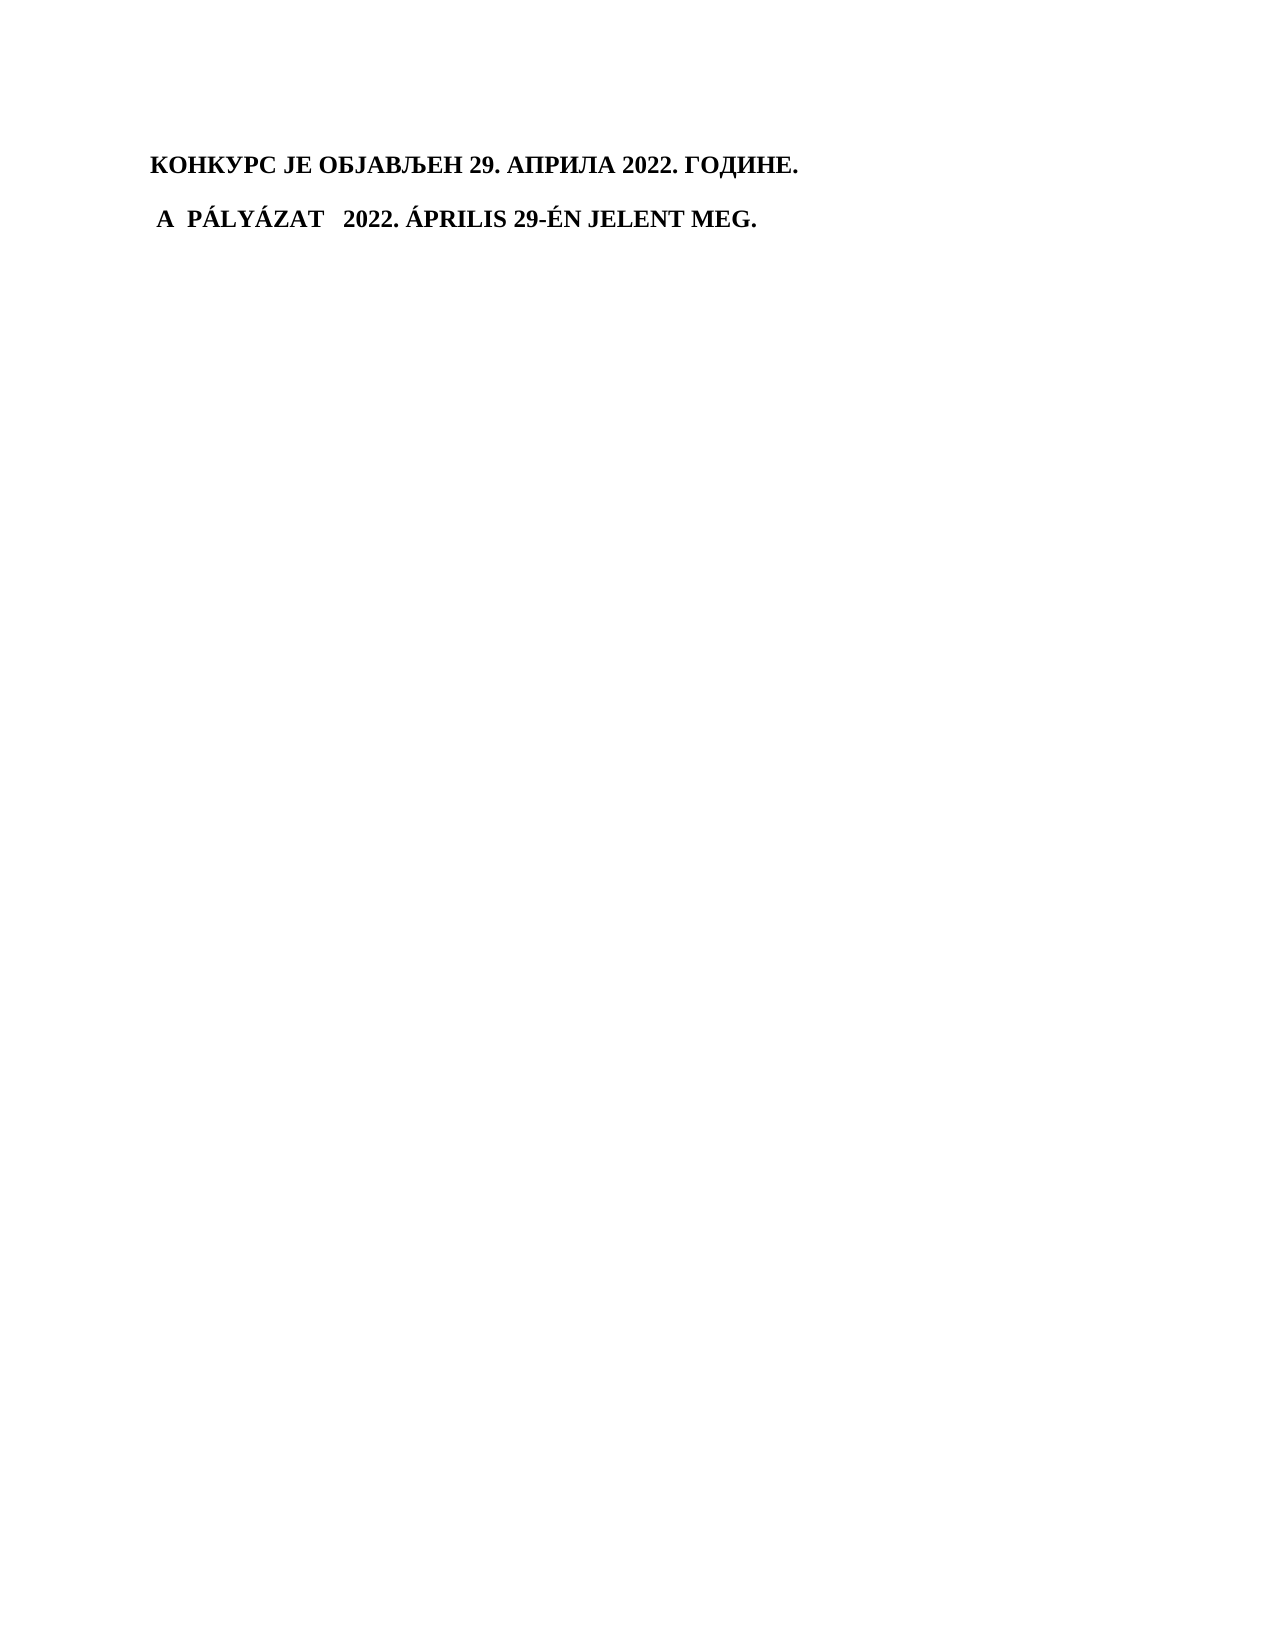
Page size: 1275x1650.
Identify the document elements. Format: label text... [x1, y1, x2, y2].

text А PÁLYÁZAT 2022. ÁPRILIS 29-ÉN JELENT MEG. [150, 204, 1125, 233]
text КОНКУРС ЈЕ ОБЈАВЉЕН 29. АПРИЛА 2022. ГОДИНЕ. [150, 150, 1125, 179]
